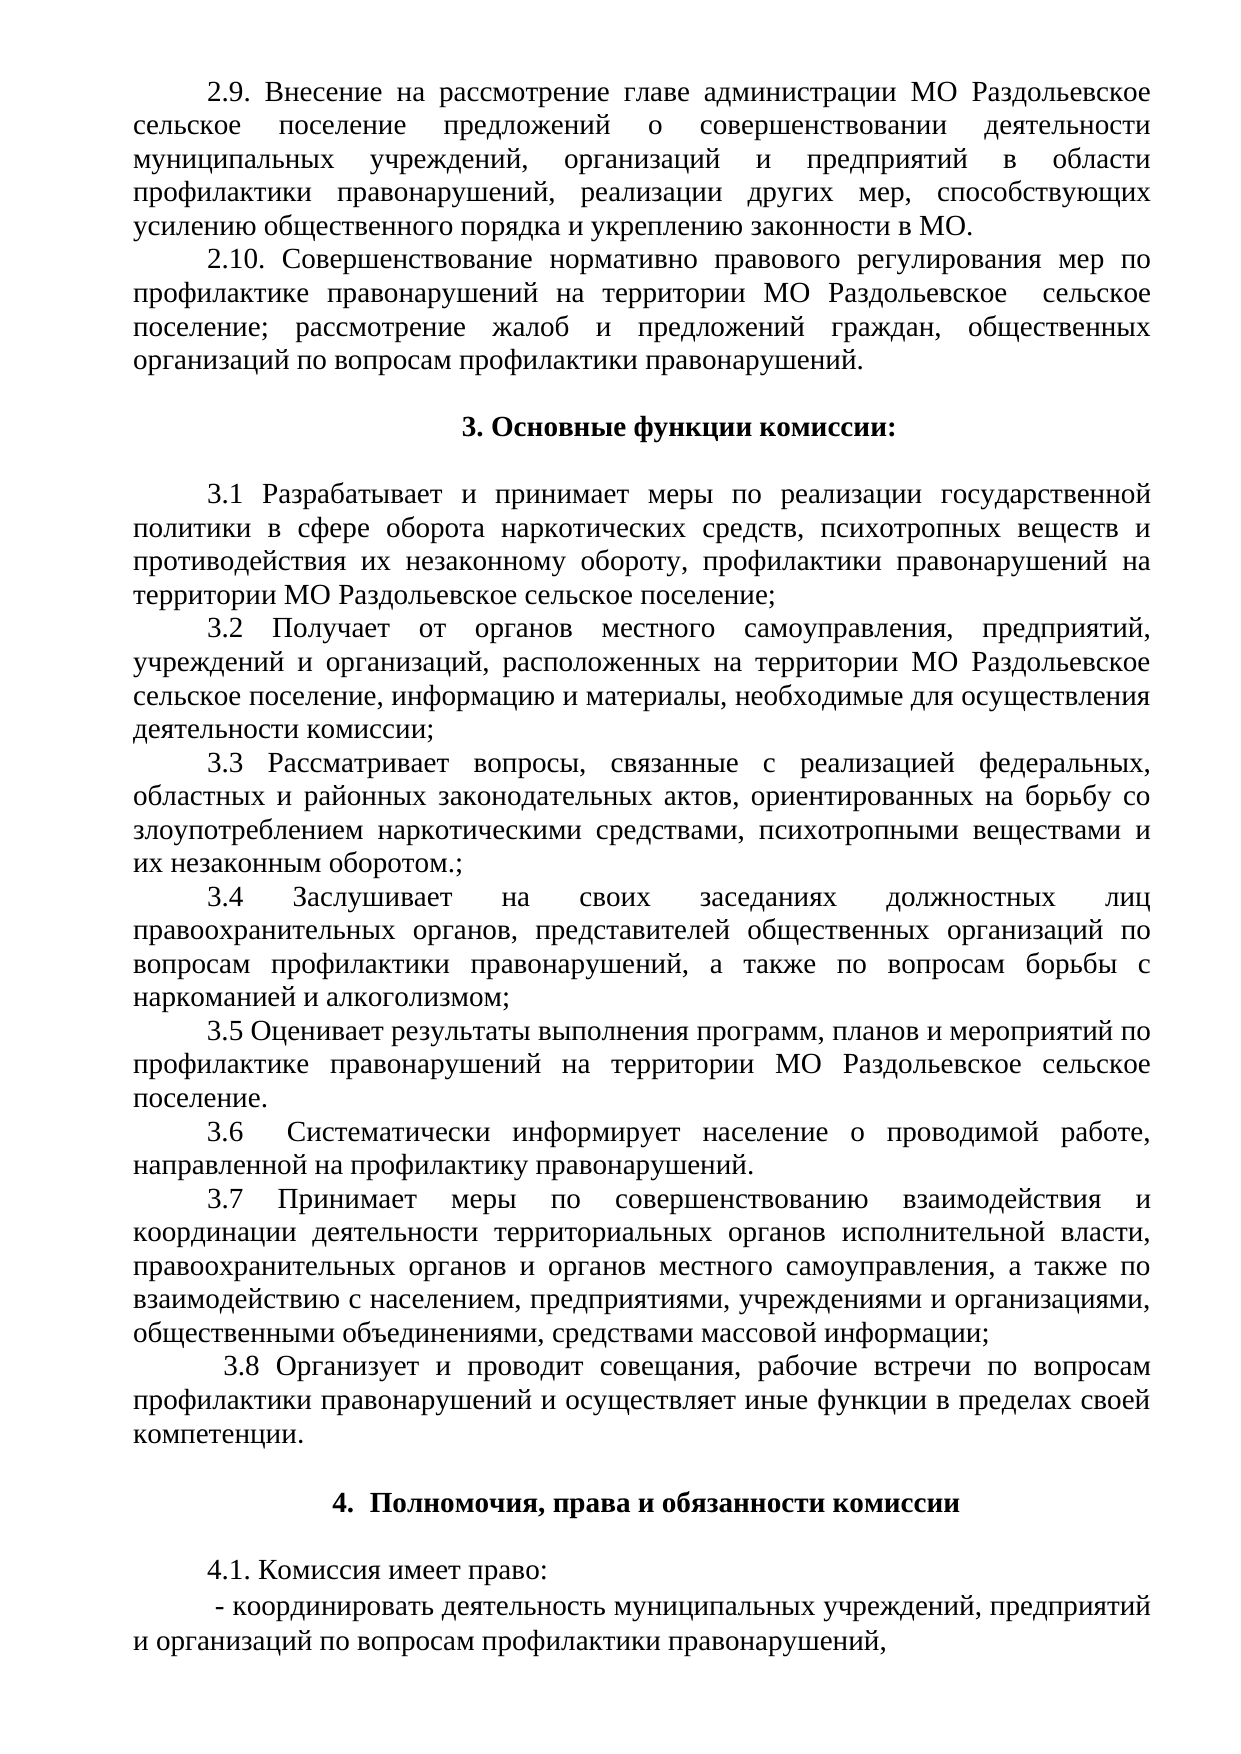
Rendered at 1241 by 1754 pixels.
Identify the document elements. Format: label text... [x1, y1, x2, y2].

text 3.6 Систематически информирует население о проводимой работе, направленной на профилактику правонарушений. [133, 1114, 1152, 1181]
text 3. Основные функции комиссии: [133, 409, 1152, 443]
text 3.1 Разрабатывает и принимает меры по реализации государственной политики в сфере оборота наркотических средств, психотропных веществ и противодействия их незаконному обороту, профилактики правонарушений на территории МО Раздольевское сельское поселение; [133, 476, 1152, 611]
text 2.9. Внесение на рассмотрение главе администрации МО Раздольевское сельское поселение предложений о совершенствовании деятельности муниципальных учреждений, организаций и предприятий в области профилактики правонарушений, реализации других мер, способствующих усилению общественного порядка и укреплению законности в МО. [133, 74, 1152, 242]
text 3.5 Оценивает результаты выполнения программ, планов и мероприятий по профилактике правонарушений на территории МО Раздольевское сельское поселение. [133, 1013, 1152, 1114]
text 3.4 Заслушивает на своих заседаниях должностных лиц правоохранительных органов, представителей общественных организаций по вопросам профилактики правонарушений, а также по вопросам борьбы с наркоманией и алкоголизмом; [133, 879, 1152, 1013]
text 3.8 Организует и проводит совещания, рабочие встречи по вопросам профилактики правонарушений и осуществляет иные функции в пределах своей компетенции. [133, 1348, 1152, 1451]
text - координировать деятельность муниципальных учреждений, предприятий и организаций по вопросам профилактики правонарушений, [133, 1588, 1152, 1657]
text 3.3 Рассматривает вопросы, связанные с реализацией федеральных, областных и районных законодательных актов, ориентированных на борьбу со злоупотреблением наркотическими средствами, психотропными веществами и их незаконным оборотом.; [133, 745, 1152, 879]
list Полномочия, права и обязанности комиссии [141, 1485, 1152, 1518]
text 3.2 Получает от органов местного самоуправления, предприятий, учреждений и организаций, расположенных на территории МО Раздольевское сельское поселение, информацию и материалы, необходимые для осуществления деятельности комиссии; [133, 611, 1152, 745]
text 2.10. Совершенствование нормативно правового регулирования мер по профилактике правонарушений на территории МО Раздольевское сельское поселение; рассмотрение жалоб и предложений граждан, общественных организаций по вопросам профилактики правонарушений. [133, 242, 1152, 376]
text 3.7 Принимает меры по совершенствованию взаимодействия и координации деятельности территориальных органов исполнительной власти, правоохранительных органов и органов местного самоуправления, а также по взаимодействию с населением, предприятиями, учреждениями и организациями, общественными объединениями, средствами массовой информации; [133, 1181, 1152, 1348]
text 4.1. Комиссия имеет право: [133, 1552, 1152, 1585]
